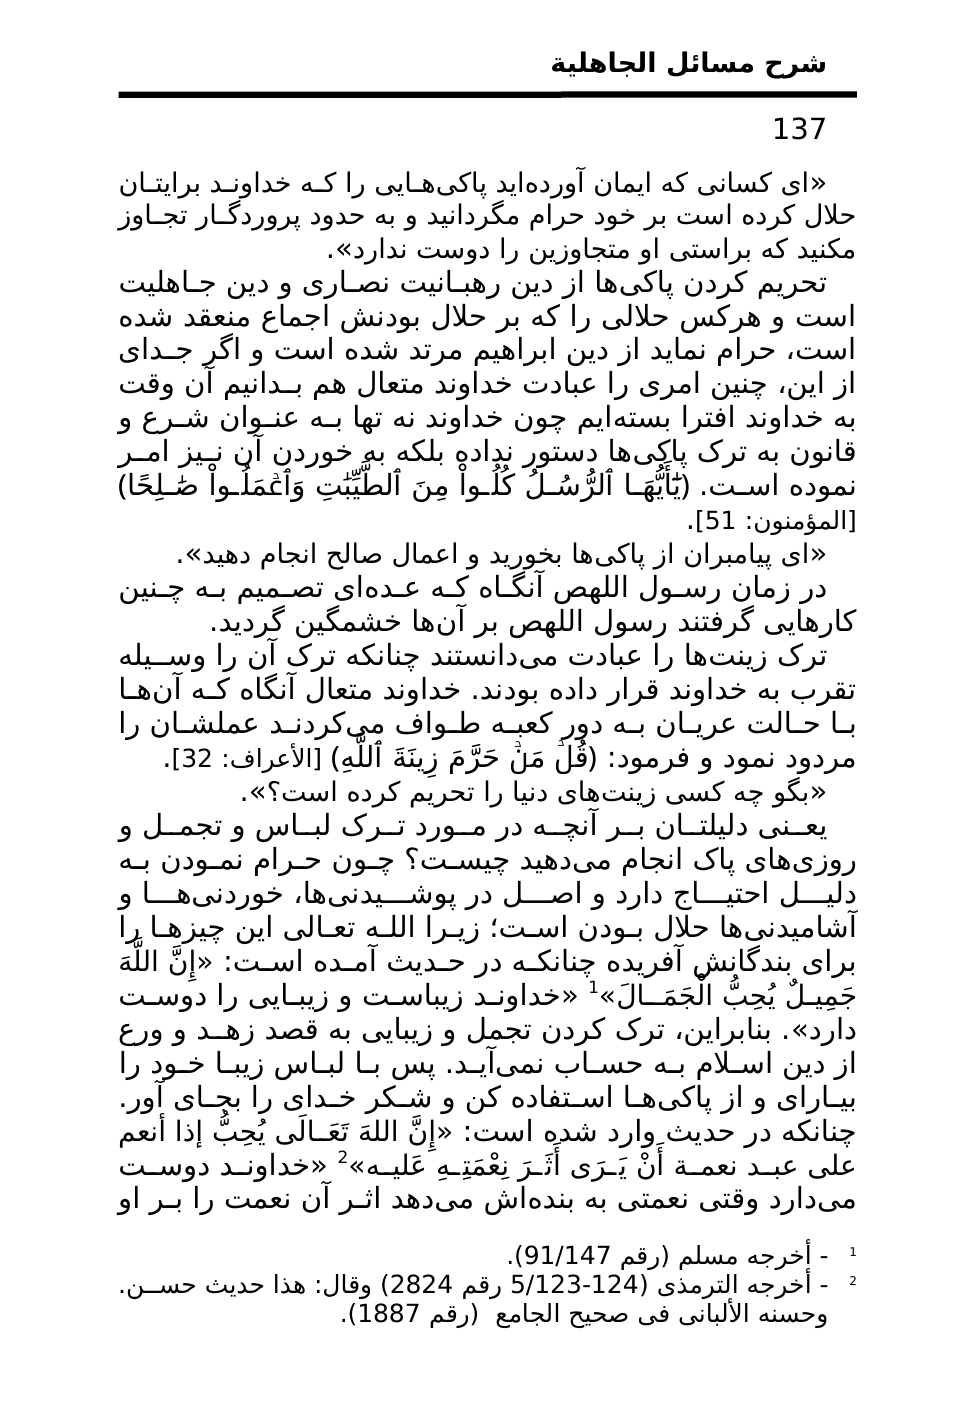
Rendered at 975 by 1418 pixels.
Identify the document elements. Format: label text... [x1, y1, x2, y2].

text ترک زینت‌ها را عبادت می‌دانستند چنانکه ترک آن را وسیله تقرب به خداوند قرار داده بودند. خداوند متعال آنگاه که آن‌ها با حالت عریان به دور کعبه طواف می‌کردند عملشان را مردود نمود و فرمود: ﴿قُلۡ مَنۡ حَرَّمَ زِينَةَ ٱللَّهِ﴾ [الأعراف: 32]. [118, 638, 857, 774]
text «ای کسانی که ایمان آورده‌اید پاکی‌هایی را که خداوند برایتان حلال کرده است بر خود حرام مگردانید و به حدود پروردگار تجاوز مکنید که براستی او متجاوزین را دوست ندارد». [118, 166, 857, 265]
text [118, 808, 857, 1216]
text در زمان رسول اللهص آنگاه که عده‌ای تصمیم به چنین کارهایی گرفتند رسول اللهص بر آن‌ها خشمگین گردید. [118, 571, 857, 638]
text «ای پیامبران از پاکی‌ها بخورید و اعمال صالح انجام دهید». [118, 537, 857, 571]
text تحریم کردن پاکی‌ها از دین رهبانیت نصاری و دین جاهلیت است و هرکس حلالی را که بر حلال بودنش اجماع منعقد شده است، حرام نماید از دین ابراهیم مرتد شده است و اگر جدای از این، چنین امری را عبادت خداوند متعال هم بدانیم آن وقت به خداوند افترا بسته‌ایم چون خداوند نه تها به عنوان شرع و قانون به ترک پاکی‌ها دستور نداده بلکه به خوردن آن نیز امر نموده است. ﴿يَٰٓأَيُّهَا ٱلرُّسُلُ كُلُواْ مِنَ ٱلطَّيِّبَٰتِ وَٱعۡمَلُواْ صَٰلِحًا﴾ [المؤمنون: 51]. [118, 265, 857, 537]
text «بگو چه کسی زینت‌های دنیا را تحریم کرده است؟». [118, 774, 857, 808]
